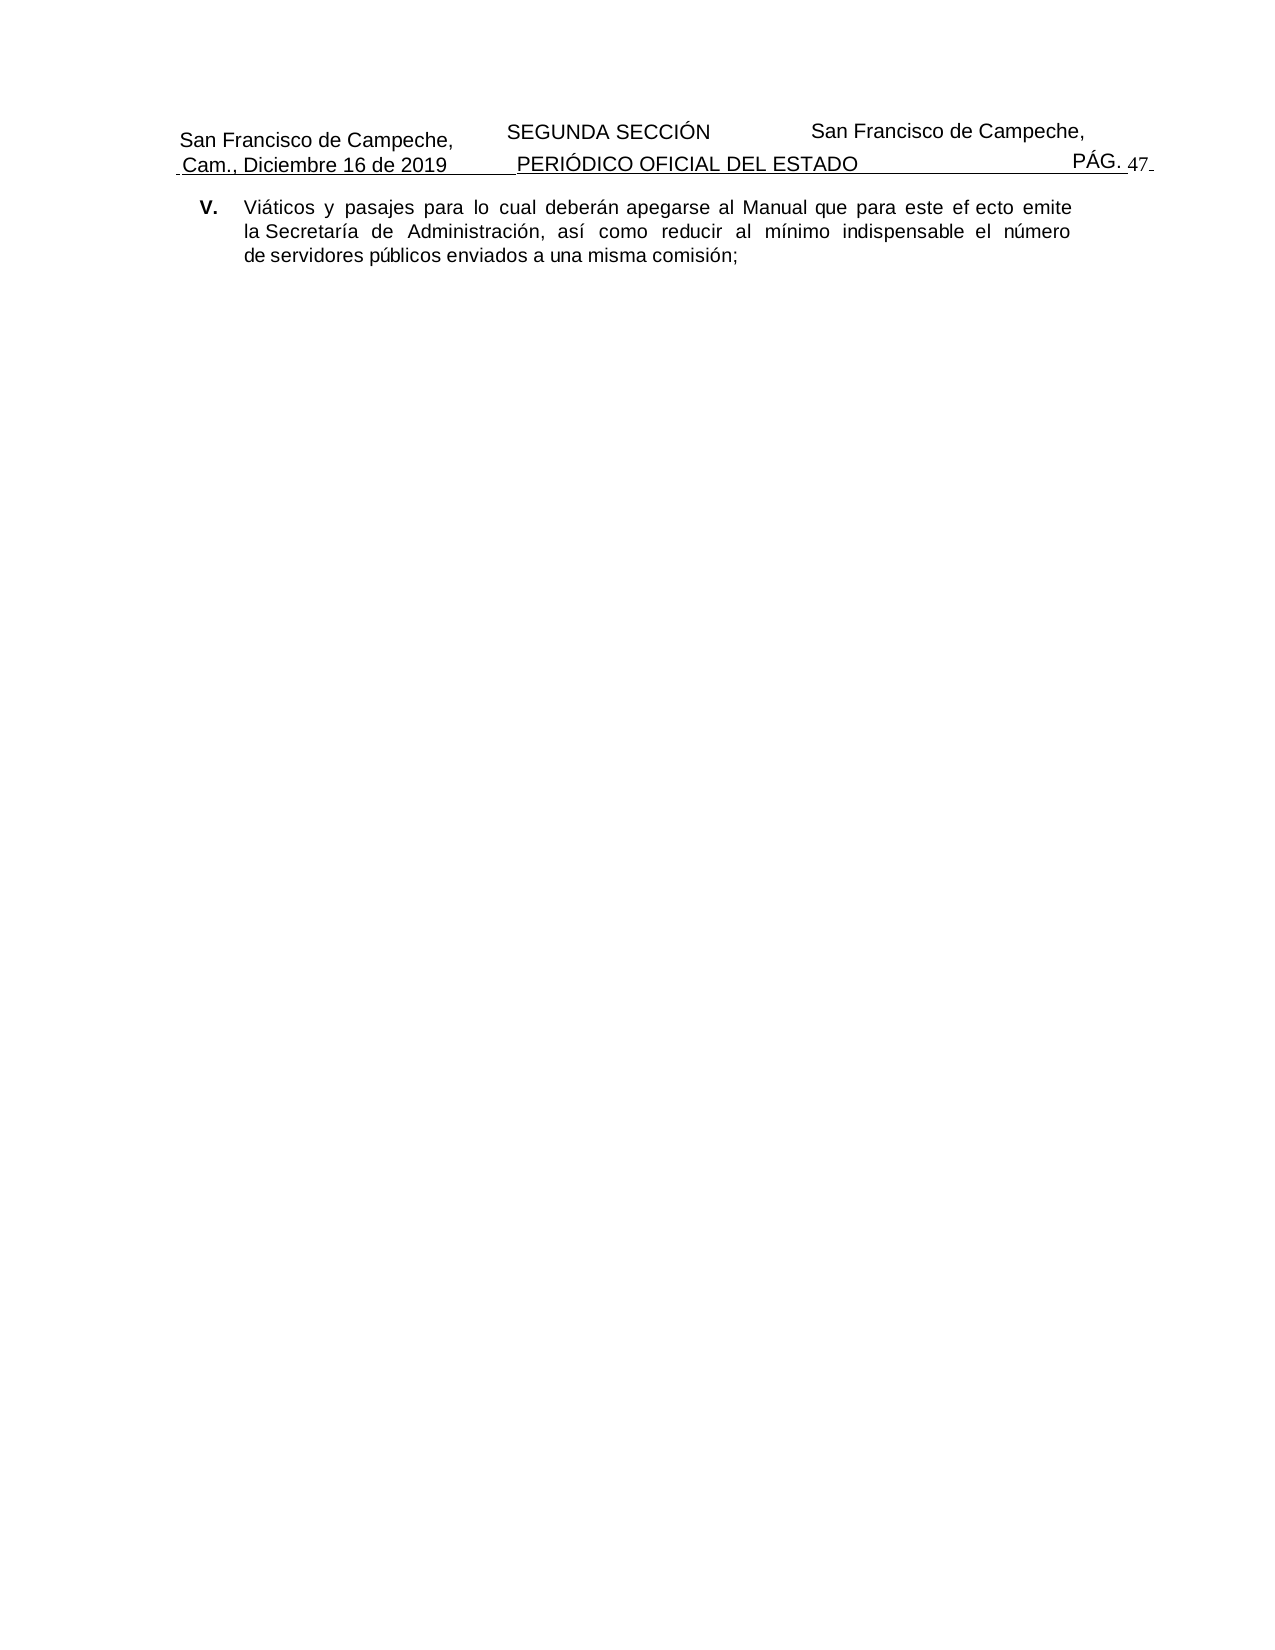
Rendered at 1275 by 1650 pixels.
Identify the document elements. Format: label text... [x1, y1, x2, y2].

text V. Viáticos y pasajes para lo cual deberán apegarse al Manual que para este ef ecto emite la Secretaría de Administración, así como reducir al mínimo indispensable el número de servidores públicos enviados a una misma comisión; [199, 196, 1072, 266]
